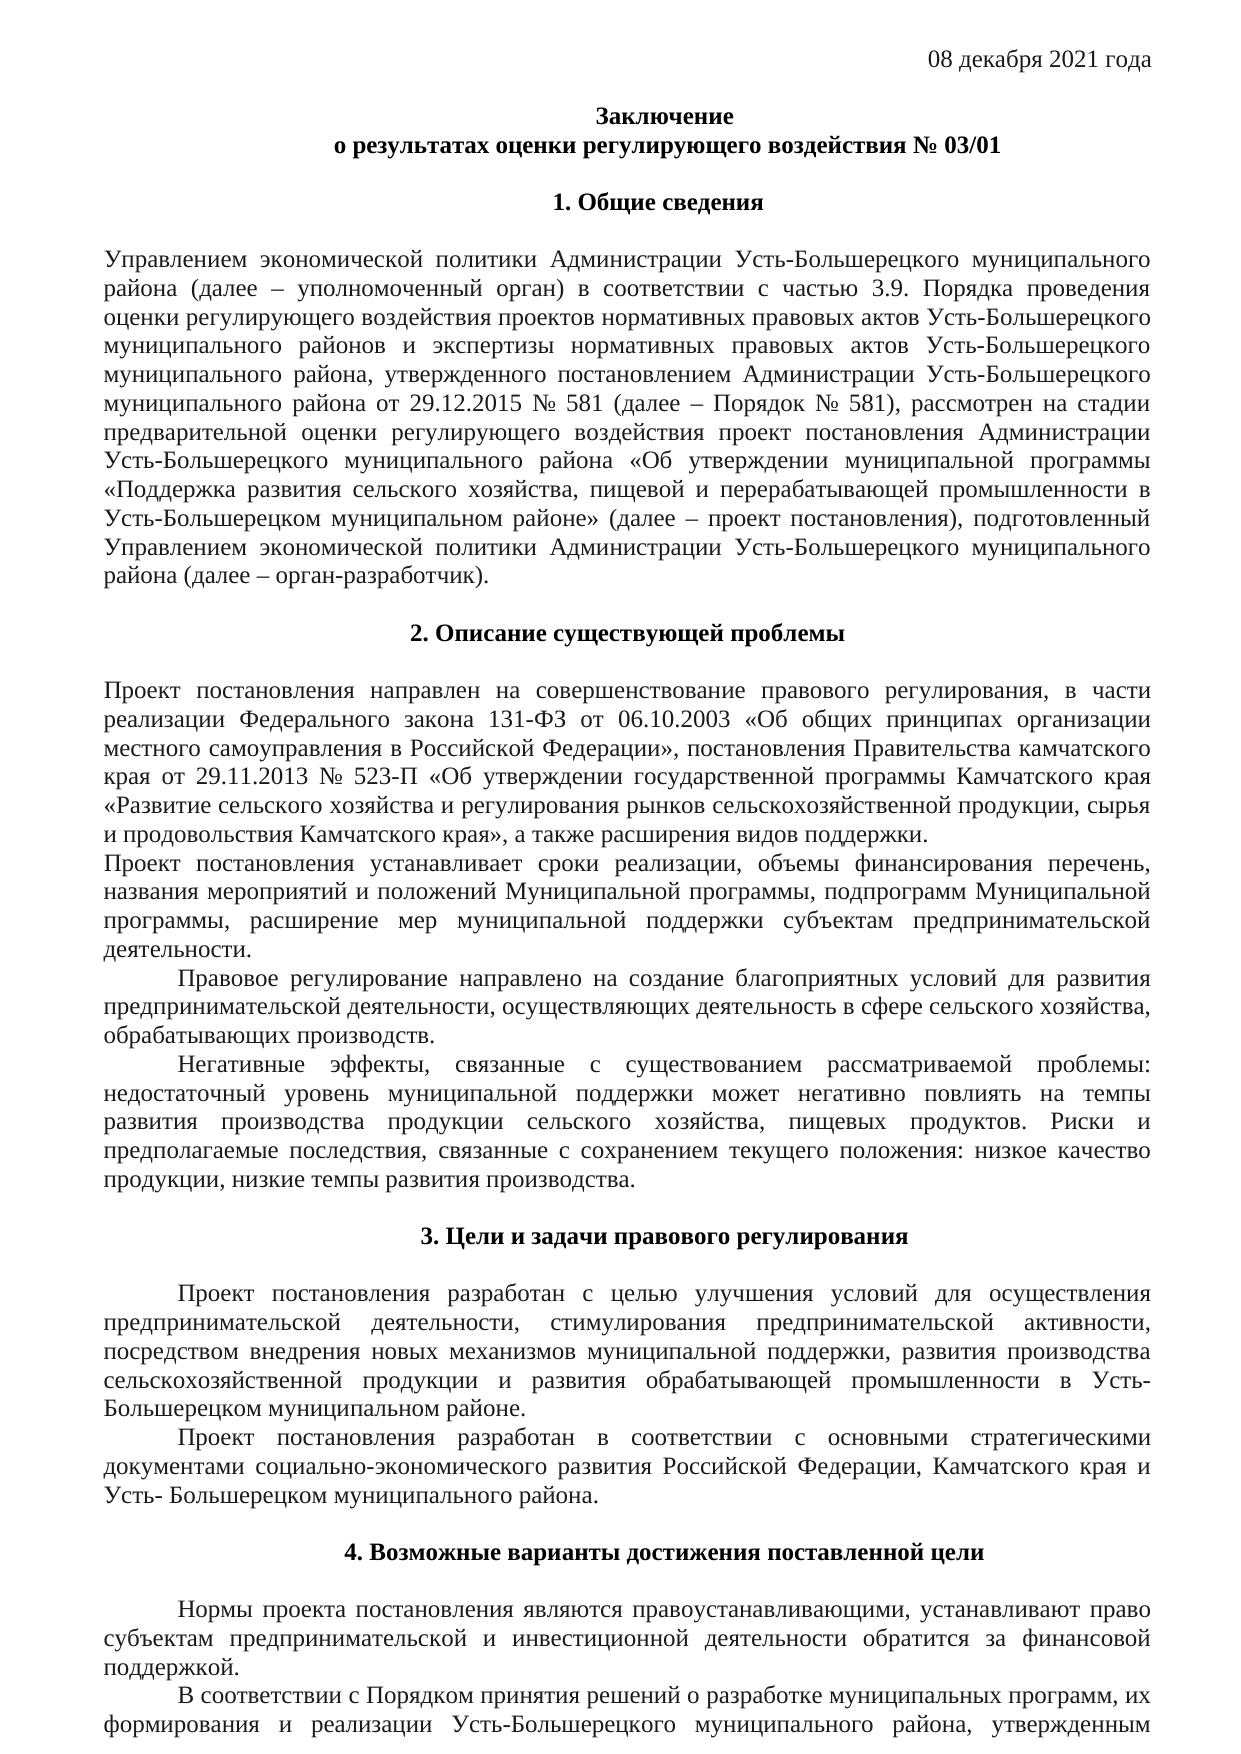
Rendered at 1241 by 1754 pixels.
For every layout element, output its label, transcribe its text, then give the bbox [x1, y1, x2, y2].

text Негативные эффекты, связанные с существованием рассматриваемой проблемы: недостаточный уровень муниципальной поддержки может негативно повлиять на темпы развития производства продукции сельского хозяйства, пищевых продуктов. Риски и предполагаемые последствия, связанные с сохранением текущего положения: низкое качество продукции, низкие темпы развития производства. [103, 1049, 1152, 1193]
text Проект постановления направлен на совершенствование правового регулирования, в части реализации Федерального закона 131-ФЗ от 06.10.2003 «Об общих принципах организации местного самоуправления в Российской Федерации», постановления Правительства камчатского края от 29.11.2013 № 523-П «Об утверждении государственной программы Камчатского края «Развитие сельского хозяйства и регулирования рынков сельскохозяйственной продукции, сырья и продовольствия Камчатского края», а также расширения видов поддержки. [103, 675, 1152, 848]
text Проект постановления устанавливает сроки реализации, объемы финансирования перечень, названия мероприятий и положений Муниципальной программы, подпрограмм Муниципальной программы, расширение мер муниципальной поддержки субъектам предпринимательской деятельности. [103, 848, 1152, 963]
text Управлением экономической политики Администрации Усть-Большерецкого муниципального района (далее – уполномоченный орган) в соответствии с частью 3.9. Порядка проведения оценки регулирующего воздействия проектов нормативных правовых актов Усть-Большерецкого муниципального районов и экспертизы нормативных правовых актов Усть-Большерецкого муниципального района, утвержденного постановлением Администрации Усть-Большерецкого муниципального района от 29.12.2015 № 581 (далее – Порядок № 581), рассмотрен на стадии предварительной оценки регулирующего воздействия проект постановления Администрации Усть-Большерецкого муниципального района «Об утверждении муниципальной программы «Поддержка развития сельского хозяйства, пищевой и перерабатывающей промышленности в Усть-Большерецком муниципальном районе» (далее – проект постановления), подготовленный Управлением экономической политики Администрации Усть-Большерецкого муниципального района (далее – орган-разработчик). [103, 244, 1152, 589]
text Правовое регулирование направлено на создание благоприятных условий для развития предпринимательской деятельности, осуществляющих деятельность в сфере сельского хозяйства, обрабатывающих производств. [103, 963, 1152, 1049]
text Проект постановления разработан с целью улучшения условий для осуществления предпринимательской деятельности, стимулирования предпринимательской активности, посредством внедрения новых механизмов муниципальной поддержки, развития производства сельскохозяйственной продукции и развития обрабатывающей промышленности в Усть-Большерецком муниципальном районе. [103, 1278, 1152, 1422]
text 08 декабря 2021 года [177, 44, 1152, 73]
text Нормы проекта постановления являются правоустанавливающими, устанавливают право субъектам предпринимательской и инвестиционной деятельности обратится за финансовой поддержкой. [103, 1594, 1152, 1681]
text Заключение [177, 101, 1152, 130]
text о результатах оценки регулирующего воздействия № 03/01 [177, 130, 1152, 159]
text 4. Возможные варианты достижения поставленной цели [103, 1537, 1152, 1566]
text 3. Цели и задачи правового регулирования [103, 1221, 1152, 1250]
text Проект постановления разработан в соответствии с основными стратегическими документами социально-экономического развития Российской Федерации, Камчатского края и Усть- Большерецком муниципального района. [103, 1422, 1152, 1508]
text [103, 1681, 1152, 1738]
text 2. Описание существующей проблемы [103, 618, 1152, 646]
text 1. Общие сведения [177, 187, 1152, 216]
